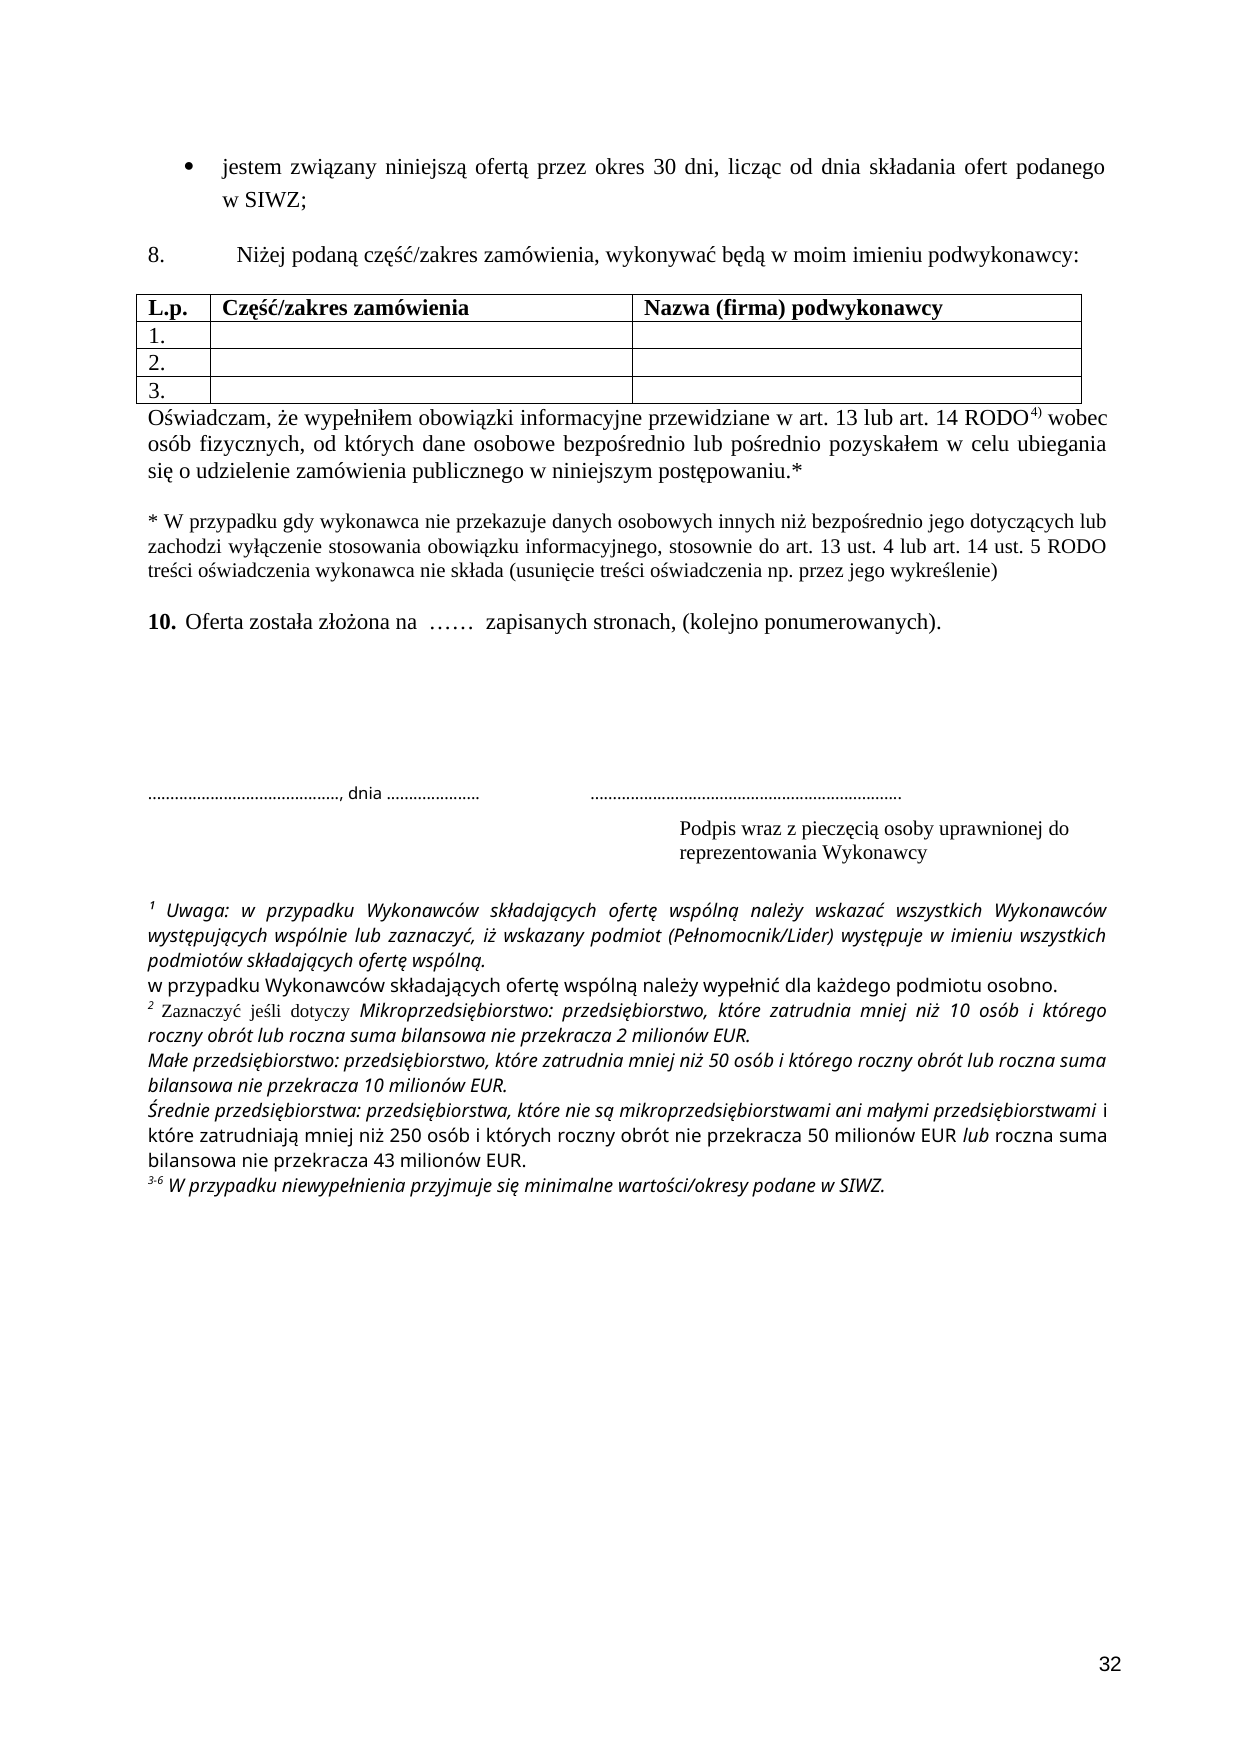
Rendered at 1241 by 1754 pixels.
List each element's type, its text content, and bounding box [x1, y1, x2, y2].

text Oświadczam, że wypełniłem obowiązki informacyjne przewidziane w art. 13 lub art. 14 RODO4) wobec osób fizycznych, od których dane osobowe bezpośrednio lub pośrednio pozyskałem w celu ubiegania się o udzielenie zamówienia publicznego w niniejszym postępowaniu.* [148, 404, 1107, 483]
text 2 Zaznaczyć jeśli dotyczy Mikroprzedsiębiorstwo: przedsiębiorstwo, które zatrudnia mniej niż 10 osób i którego roczny obrót lub roczna suma bilansowa nie przekracza 2 milionów EUR. [148, 998, 1107, 1048]
text Małe przedsiębiorstwo: przedsiębiorstwo, które zatrudnia mniej niż 50 osób i którego roczny obrót lub roczna suma bilansowa nie przekracza 10 milionów EUR. [148, 1048, 1107, 1098]
table_cell [211, 377, 632, 403]
list jestem związany niniejszą ofertą przez okres 30 dni, licząc od dnia składania ofert podanego w SIWZ; [185, 148, 1107, 214]
text w przypadku Wykonawców składających ofertę wspólną należy wypełnić dla każdego podmiotu osobno. [148, 973, 1107, 998]
table_header L.p. [137, 295, 210, 321]
table_cell 2. [137, 349, 210, 376]
text 8. Niżej podaną część/zakres zamówienia, wykonywać będą w moim imieniu podwykonawcy: [148, 241, 1107, 267]
table_header Nazwa (firma) podwykonawcy [633, 295, 1081, 321]
table_cell [633, 349, 1081, 376]
text Podpis wraz z pieczęcią osoby uprawnionej do [679, 816, 1107, 839]
text Średnie przedsiębiorstwa: przedsiębiorstwa, które nie są mikroprzedsiębiorstwami ani małymi przedsiębiorstwami i które zatrudniają mniej niż 250 osób i których roczny obrót nie przekracza 50 milionów EUR lub roczna suma bilansowa nie przekracza 43 milionów EUR. [148, 1098, 1107, 1173]
text ¹ Uwaga: w przypadku Wykonawców składających ofertę wspólną należy wskazać wszystkich Wykonawców występujących wspólnie lub zaznaczyć, iż wskazany podmiot (Pełnomocnik/Lider) występuje w imieniu wszystkich podmiotów składających ofertę wspólną. [148, 898, 1107, 973]
table_cell [211, 349, 632, 376]
table_header Część/zakres zamówienia [211, 295, 632, 321]
table_cell [211, 322, 632, 348]
table_cell 3. [137, 377, 210, 403]
text 3-6 W przypadku niewypełnienia przyjmuje się minimalne wartości/okresy podane w SIWZ. [148, 1173, 1107, 1198]
list Oferta została złożona na …… zapisanych stronach, (kolejno ponumerowanych). [148, 608, 1107, 634]
table_cell [633, 377, 1081, 403]
text ..........................................., dnia ..................... ...................................................................... [148, 781, 1107, 804]
table_cell 1. [137, 322, 210, 348]
table_cell [633, 322, 1081, 348]
text reprezentowania Wykonawcy [679, 839, 1107, 864]
text * W przypadku gdy wykonawca nie przekazuje danych osobowych innych niż bezpośrednio jego dotyczących lub zachodzi wyłączenie stosowania obowiązku informacyjnego, stosownie do art. 13 ust. 4 lub art. 14 ust. 5 RODO treści oświadczenia wykonawca nie składa (usunięcie treści oświadczenia np. przez jego wykreślenie) [148, 509, 1107, 582]
